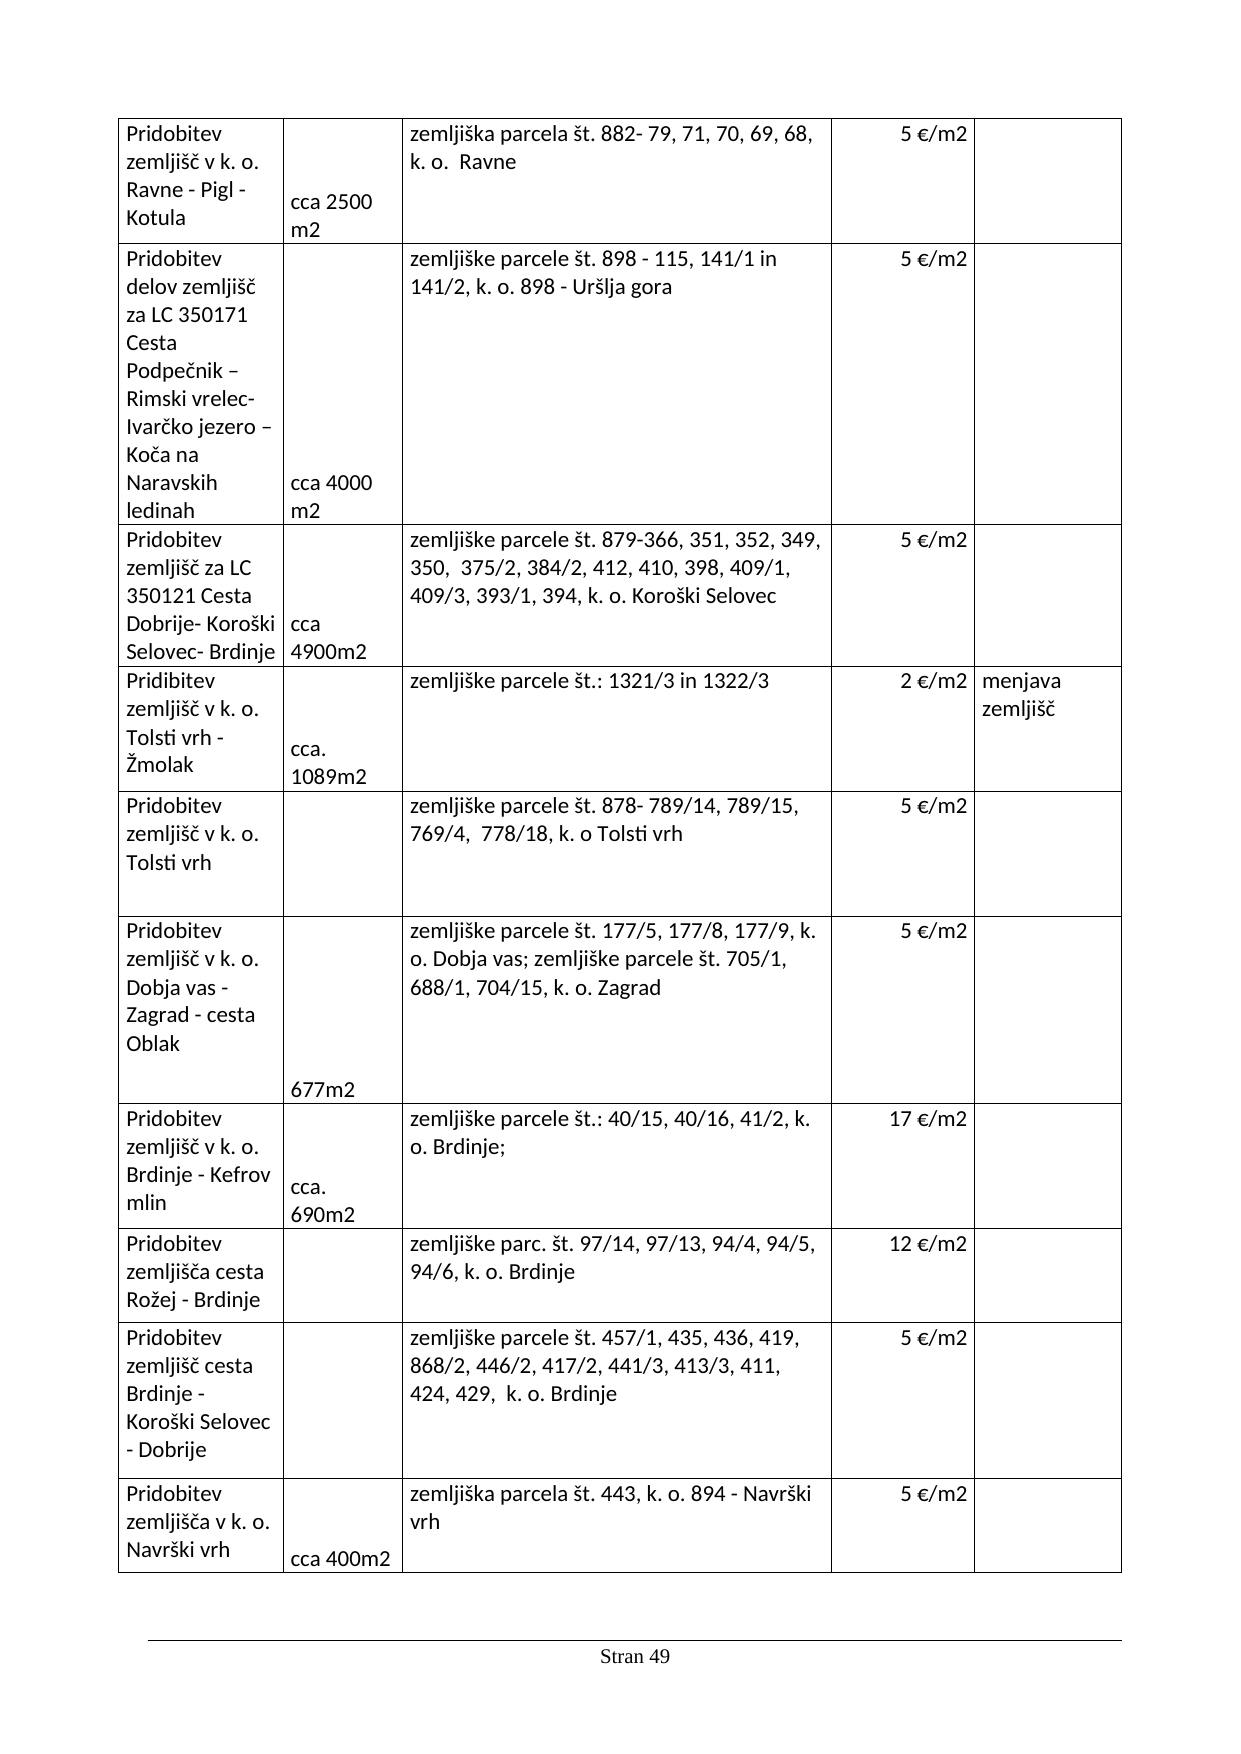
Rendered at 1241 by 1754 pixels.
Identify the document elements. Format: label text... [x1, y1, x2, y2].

table_cell 12 €/m2 [832, 1229, 974, 1322]
table_cell Pridobitev delov zemljišč za LC 350171 Cesta Podpečnik – Rimski vrelec- Ivarčko jezero – Koča na Naravskih ledinah [119, 244, 283, 524]
table_cell Pridibitev zemljišč v k. o. Tolsti vrh - Žmolak [119, 667, 283, 791]
table_cell 2 €/m2 [832, 667, 974, 791]
table_cell [284, 1323, 402, 1478]
table_cell Pridobitev zemljišč v k. o. Tolsti vrh [119, 792, 283, 916]
table_cell zemljiške parcele št. 879-366, 351, 352, 349, 350, 375/2, 384/2, 412, 410, 398, 409/1, 409/3, 393/1, 394, k. o. Koroški Selovec [403, 525, 831, 666]
table_cell 5 €/m2 [832, 792, 974, 916]
table_cell zemljiške parcele št. 457/1, 435, 436, 419, 868/2, 446/2, 417/2, 441/3, 413/3, 411, 424, 429, k. o. Brdinje [403, 1323, 831, 1478]
table_cell [975, 1229, 1121, 1322]
table_cell cca. 1089m2 [284, 667, 402, 791]
table_cell [975, 917, 1121, 1103]
table_cell Pridobitev zemljišča cesta Rožej - Brdinje [119, 1229, 283, 1322]
table_cell cca 4900m2 [284, 525, 402, 666]
table_cell [975, 1479, 1121, 1572]
table_cell 5 €/m2 [832, 917, 974, 1103]
table_cell Pridobitev zemljišč za LC 350121 Cesta Dobrije- Koroški Selovec- Brdinje [119, 525, 283, 666]
table_cell 677m2 [284, 917, 402, 1103]
table_cell 5 €/m2 [832, 1479, 974, 1572]
table_cell Pridobitev zemljišča v k. o. Navrški vrh [119, 1479, 283, 1572]
table_cell cca 4000 m2 [284, 244, 402, 524]
table_cell zemljiške parc. št. 97/14, 97/13, 94/4, 94/5, 94/6, k. o. Brdinje [403, 1229, 831, 1322]
table_cell [975, 792, 1121, 916]
table_cell Pridobitev zemljišč v k. o. Dobja vas - Zagrad - cesta Oblak [119, 917, 283, 1103]
table_cell Pridobitev zemljišč cesta Brdinje - Koroški Selovec - Dobrije [119, 1323, 283, 1478]
table_cell zemljiške parcele št. 898 - 115, 141/1 in 141/2, k. o. 898 - Uršlja gora [403, 244, 831, 524]
table_cell cca 2500 m2 [284, 119, 402, 243]
table_cell menjava zemljišč [975, 667, 1121, 791]
table_cell 5 €/m2 [832, 244, 974, 524]
table_cell [975, 244, 1121, 524]
table_cell Pridobitev zemljišč v k. o. Brdinje - Kefrov mlin [119, 1104, 283, 1228]
table_cell Pridobitev zemljišč v k. o. Ravne - Pigl - Kotula [119, 119, 283, 243]
table_cell [284, 792, 402, 916]
table_cell zemljiška parcela št. 443, k. o. 894 - Navrški vrh [403, 1479, 831, 1572]
table_cell zemljiške parcele št.: 40/15, 40/16, 41/2, k. o. Brdinje; [403, 1104, 831, 1228]
table_cell 5 €/m2 [832, 119, 974, 243]
table_cell zemljiška parcela št. 882- 79, 71, 70, 69, 68, k. o. Ravne [403, 119, 831, 243]
table_cell 5 €/m2 [832, 1323, 974, 1478]
table_cell cca 400m2 [284, 1479, 402, 1572]
table_cell [284, 1229, 402, 1322]
table_cell [975, 119, 1121, 243]
table_cell cca. 690m2 [284, 1104, 402, 1228]
table_cell zemljiške parcele št. 878- 789/14, 789/15, 769/4, 778/18, k. o Tolsti vrh [403, 792, 831, 916]
table_cell [975, 1323, 1121, 1478]
table_cell 5 €/m2 [832, 525, 974, 666]
table_cell 17 €/m2 [832, 1104, 974, 1228]
table_cell [975, 1104, 1121, 1228]
table_cell [975, 525, 1121, 666]
table_cell zemljiške parcele št.: 1321/3 in 1322/3 [403, 667, 831, 791]
table_cell zemljiške parcele št. 177/5, 177/8, 177/9, k. o. Dobja vas; zemljiške parcele št. 705/1, 688/1, 704/15, k. o. Zagrad [403, 917, 831, 1103]
